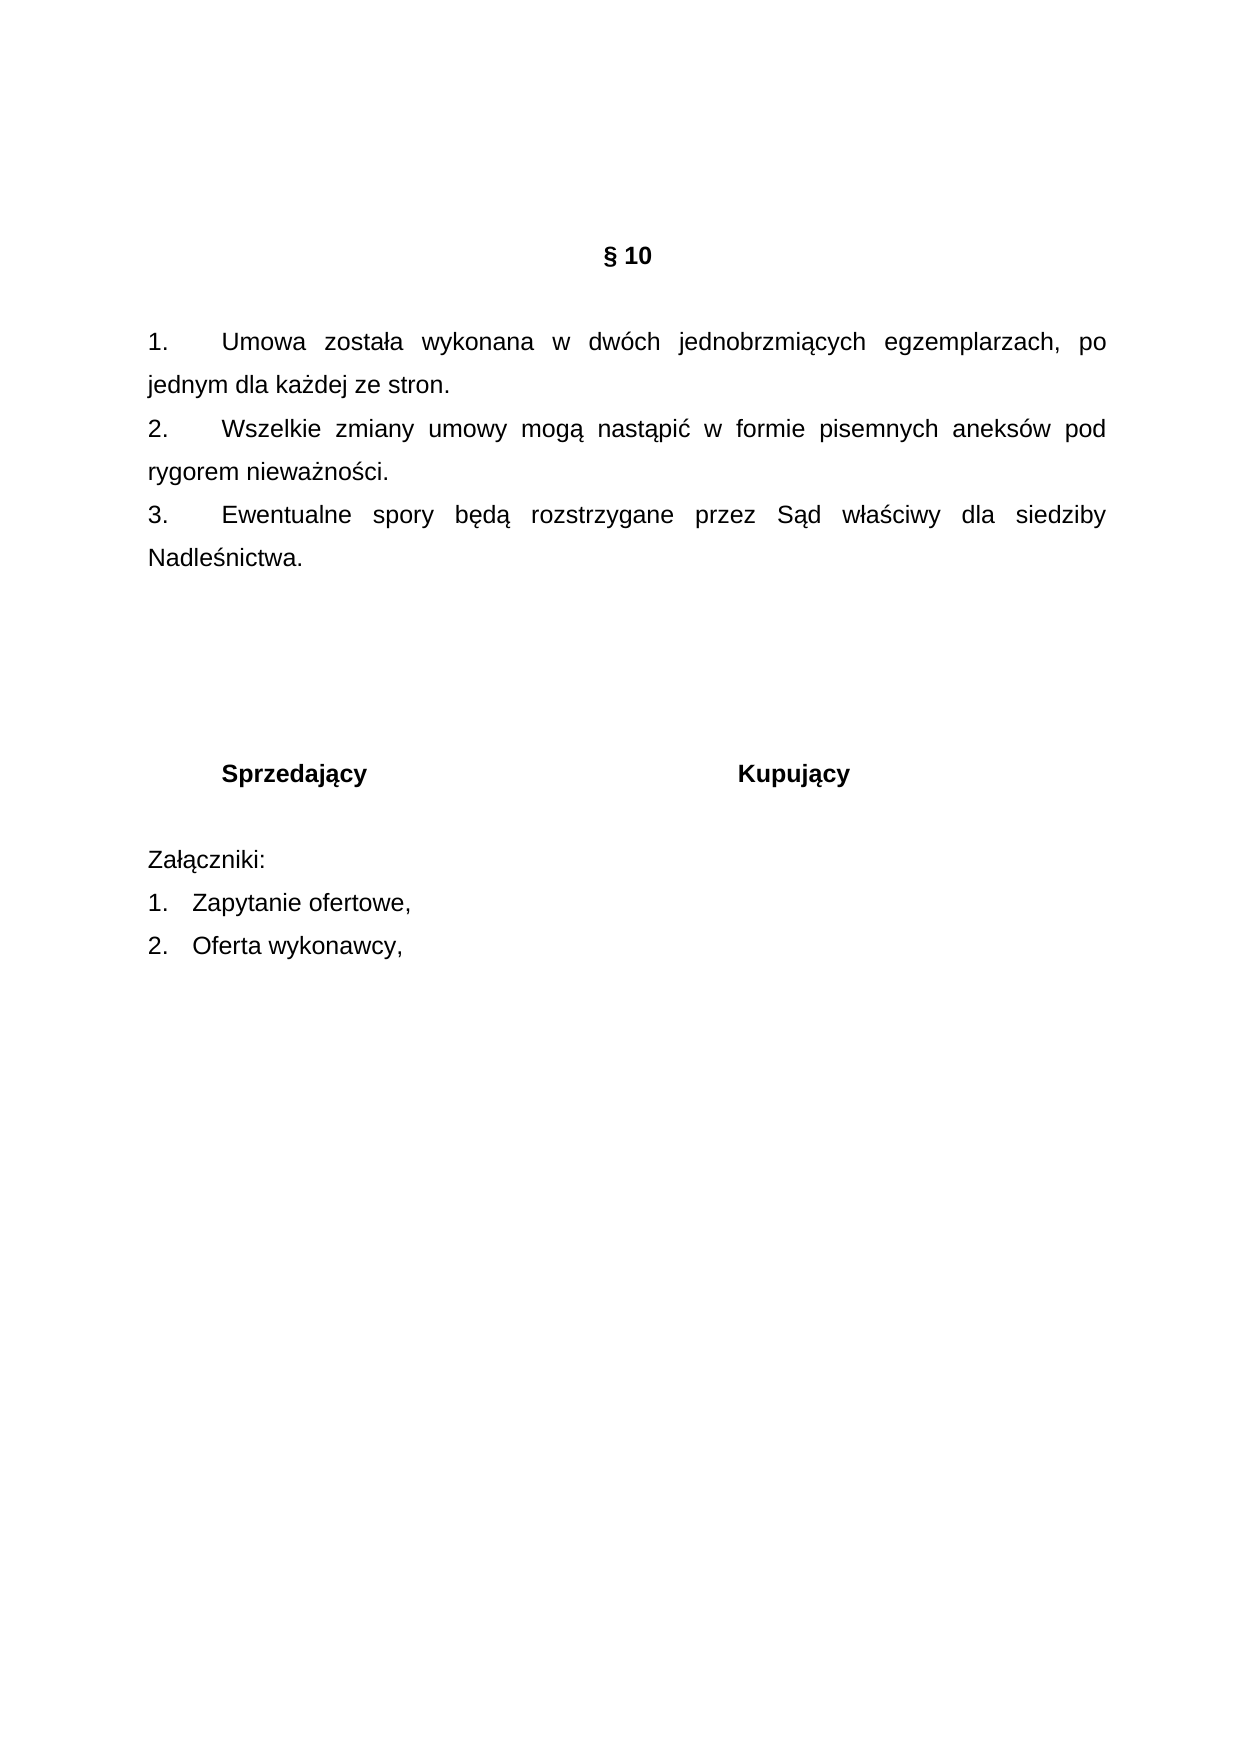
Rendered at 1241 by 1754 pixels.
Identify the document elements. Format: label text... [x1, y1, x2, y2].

text § 10 [148, 241, 1107, 270]
text Sprzedający Kupujący [221, 758, 1107, 787]
list Umowa została wykonana w dwóch jednobrzmiących egzemplarzach, po jednym dla każdej ze stron. [148, 327, 1107, 399]
list Wszelkie zmiany umowy mogą nastąpić w formie pisemnych aneksów pod rygorem nieważności. [148, 413, 1107, 485]
list Zapytanie ofertowe, [148, 888, 1107, 917]
list Oferta wykonawcy, [148, 931, 1084, 960]
text Załączniki: [148, 845, 1107, 873]
list Ewentualne spory będą rozstrzygane przez Sąd właściwy dla siedziby Nadleśnictwa. [148, 500, 1107, 572]
